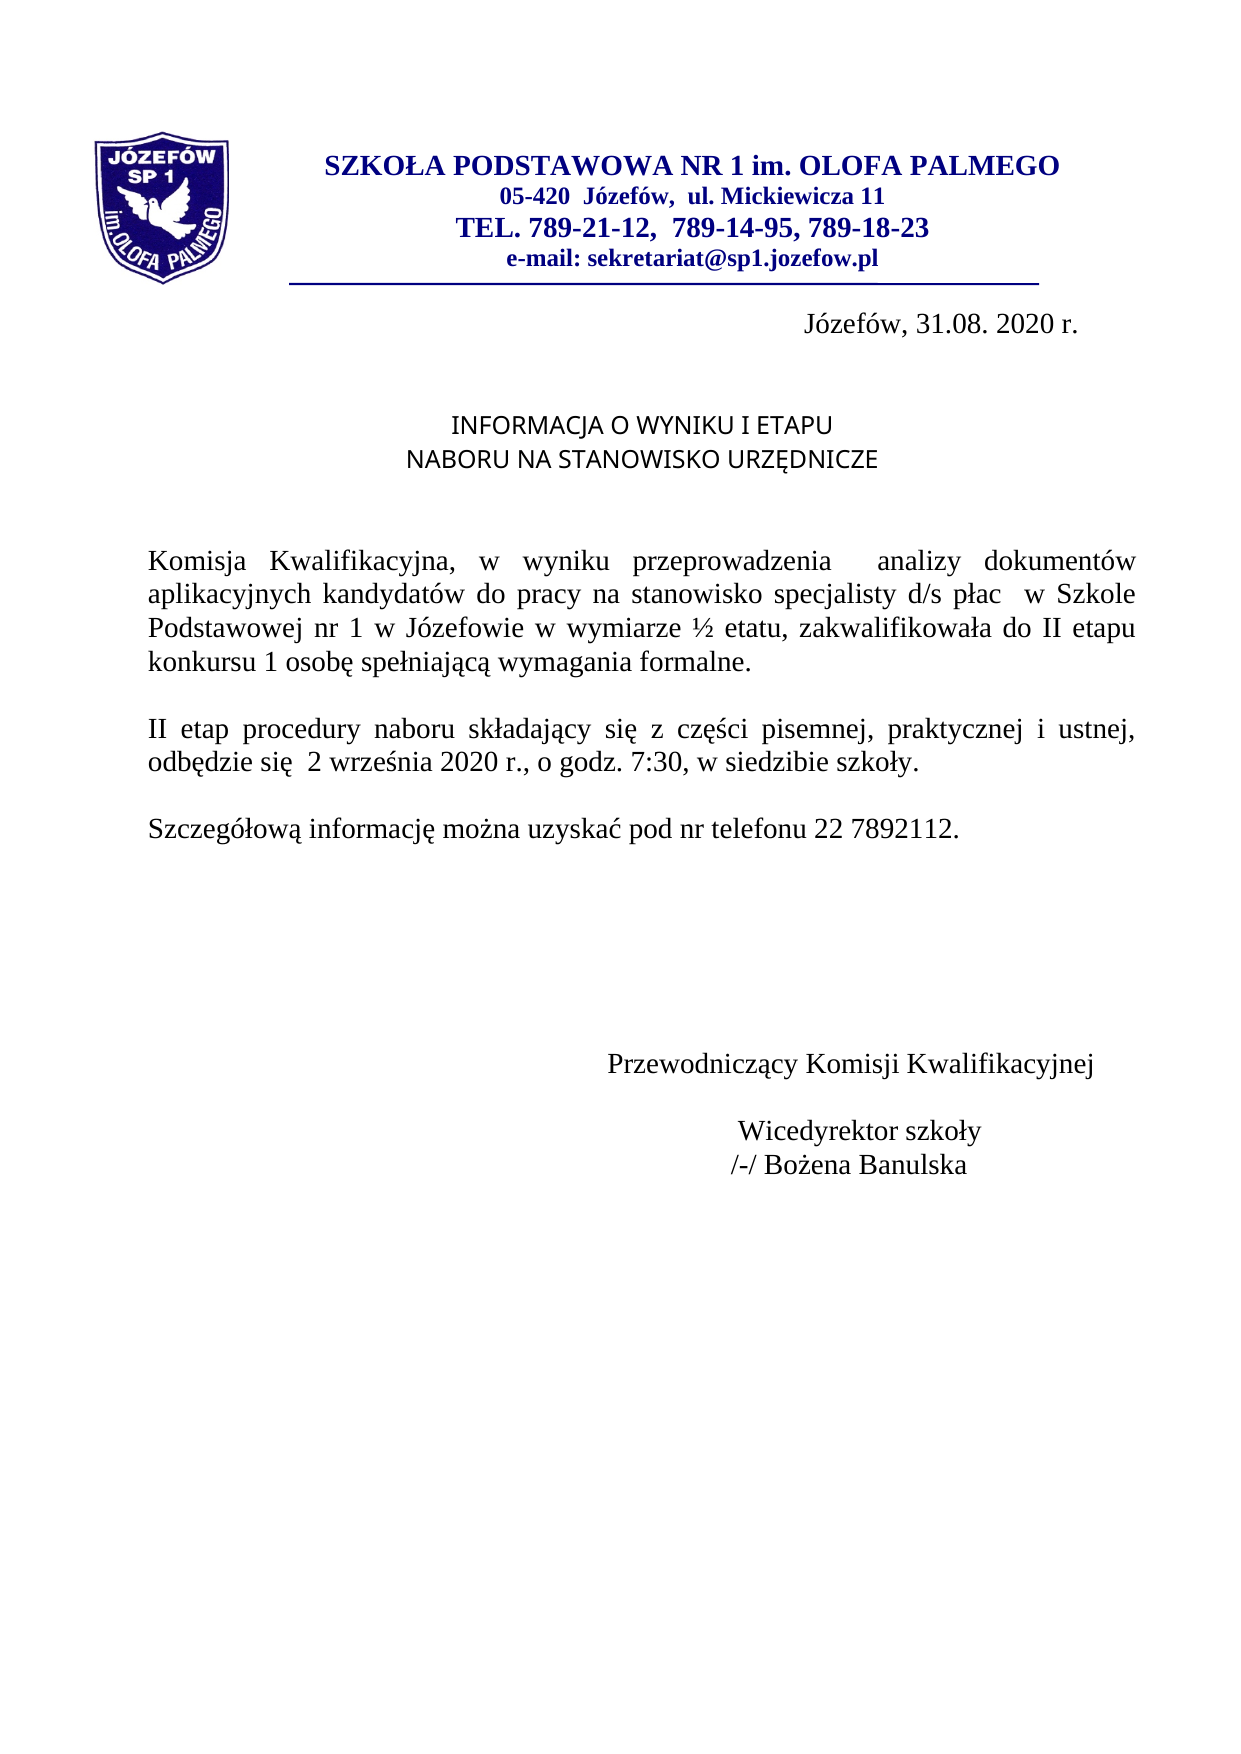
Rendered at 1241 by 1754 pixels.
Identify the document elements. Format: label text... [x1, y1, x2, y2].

text II etap procedury naboru składający się z części pisemnej, praktycznej i ustnej, odbędzie się 2 września 2020 r., o godz. 7:30, w siedzibie szkoły. [148, 711, 1137, 778]
text 05-420 Józefów, ul. Mickiewicza 11 [229, 181, 1137, 210]
text Komisja Kwalifikacyjna, w wyniku przeprowadzenia analizy dokumentów aplikacyjnych kandydatów do pracy na stanowisko specjalisty d/s płac w Szkole Podstawowej nr 1 w Józefowie w wymiarze ½ etatu, zakwalifikowała do II etapu konkursu 1 osobę spełniającą wymagania formalne. [148, 543, 1137, 677]
text Józefów, 31.08. 2020 r. [148, 306, 1137, 339]
text SZKOŁA PODSTAWOWA NR 1 im. OLOFA PALMEGO [229, 148, 1137, 181]
text Szczegółową informację można uzyskać pod nr telefonu 22 7892112. [148, 811, 1137, 845]
text Przewodniczący Komisji Kwalifikacyjnej [148, 1046, 1137, 1080]
text INFORMACJA O WYNIKU I ETAPU [148, 407, 1137, 441]
text e-mail: sekretariat@sp1.jozefow.pl [229, 243, 1137, 272]
text TEL. 789-21-12, 789-14-95, 789-18-23 [229, 210, 1137, 243]
text NABORU NA STANOWISKO URZĘDNICZE [148, 441, 1137, 476]
text /-/ Bożena Banulska [664, 1147, 1137, 1180]
text Wicedyrektor szkoły [664, 1113, 1137, 1147]
picture [91, 130, 229, 283]
